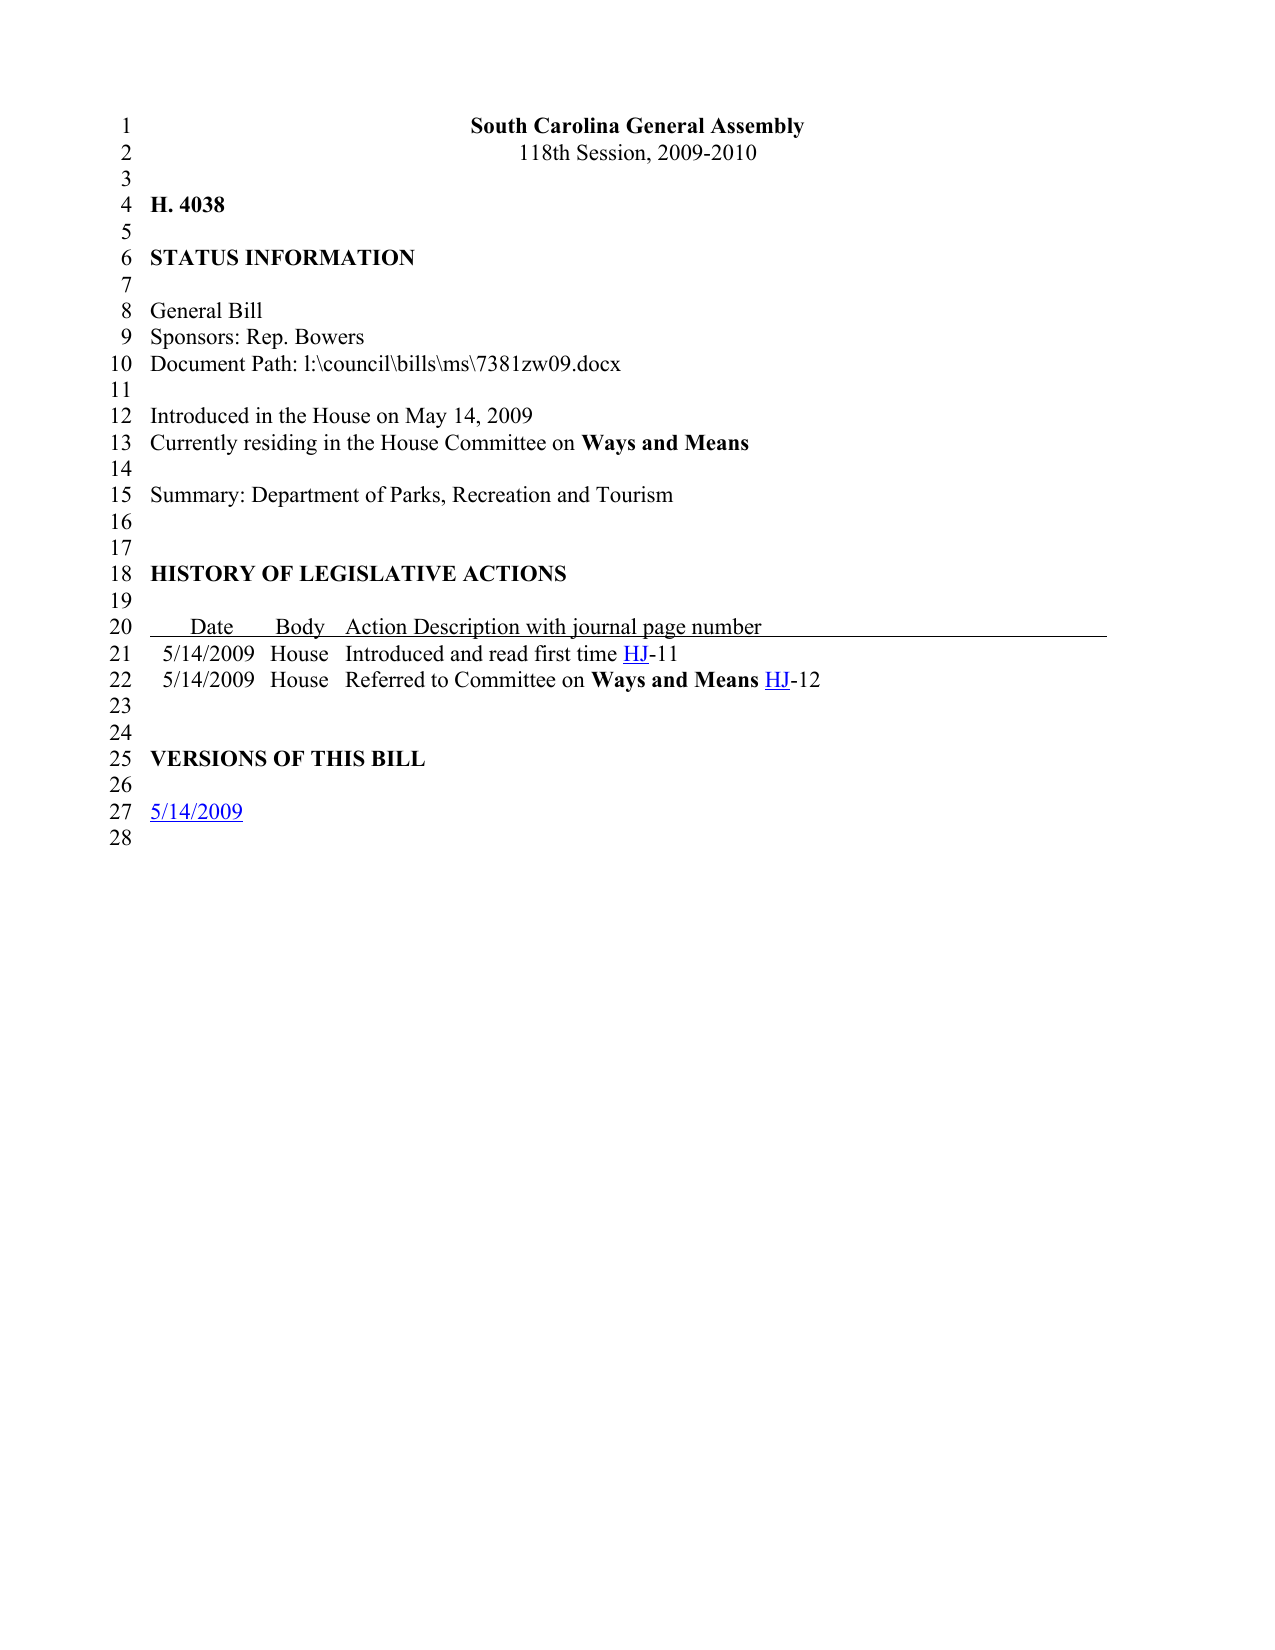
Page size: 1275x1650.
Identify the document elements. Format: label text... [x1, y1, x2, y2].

text Summary: Department of Parks, Recreation and Tourism [150, 481, 1125, 508]
text Document Path: l:\council\bills\ms\7381zw09.docx [150, 350, 1125, 376]
text 5/14/2009 House Referred to Committee on Ways and Means HJ-12 [150, 666, 1125, 692]
text HISTORY OF LEGISLATIVE ACTIONS [150, 561, 1125, 587]
text Date Body Action Description with journal page number [150, 613, 1125, 639]
text 5/14/2009 [150, 798, 1125, 824]
text Sponsors: Rep. Bowers [150, 323, 1125, 350]
text Introduced in the House on May 14, 2009 [150, 402, 1125, 429]
text General Bill [150, 297, 1125, 323]
text 5/14/2009 House Introduced and read first time HJ-11 [150, 639, 1125, 666]
text H. 4038 [150, 192, 1125, 218]
text 118th Session, 2009-2010 [150, 139, 1125, 165]
text Currently residing in the House Committee on Ways and Means [150, 429, 1125, 455]
text South Carolina General Assembly [150, 112, 1125, 139]
text VERSIONS OF THIS BILL [150, 745, 1125, 771]
text STATUS INFORMATION [150, 244, 1125, 271]
